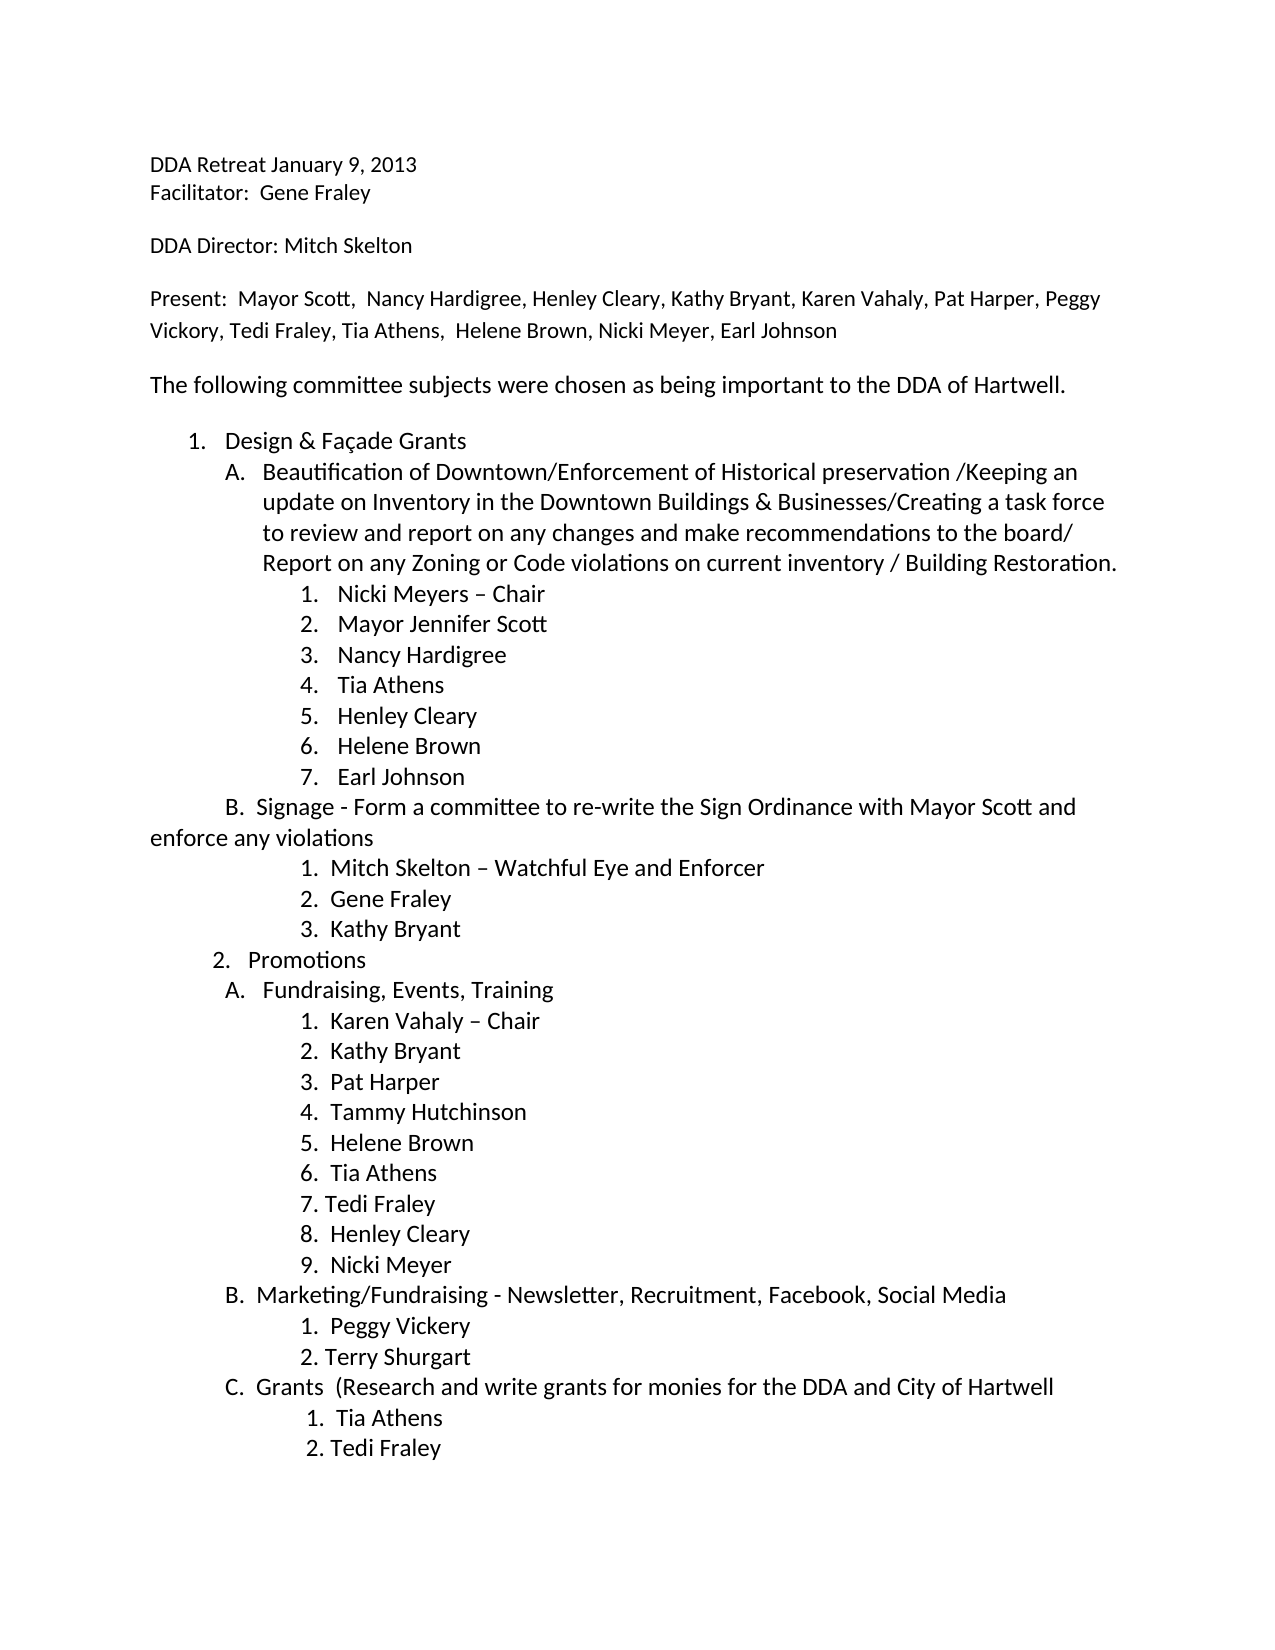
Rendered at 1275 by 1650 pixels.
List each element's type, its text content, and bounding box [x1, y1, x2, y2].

text 6. Tia Athens [150, 1158, 1125, 1188]
text 1. Tia Athens [150, 1402, 1125, 1432]
text DDA Retreat January 9, 2013 [150, 150, 1125, 178]
text 2. Tedi Fraley [150, 1432, 1125, 1463]
text B. Marketing/Fundraising - Newsletter, Recruitment, Facebook, Social Media [150, 1280, 1125, 1310]
text 1. Karen Vahaly – Chair [150, 1005, 1125, 1036]
list Nancy Hardigree [300, 639, 1125, 669]
text 7. Tedi Fraley [150, 1188, 1125, 1219]
text 9. Nicki Meyer [150, 1249, 1125, 1280]
list Tia Athens [300, 669, 1125, 700]
text Present: Mayor Scott, Nancy Hardigree, Henley Cleary, Kathy Bryant, Karen Vahaly, Pat Harper, Peggy Vickory, Tedi Fraley, Tia Athens, Helene Brown, Nicki Meyer, Earl Johnson [150, 284, 1125, 344]
text B. Signage - Form a committee to re-write the Sign Ordinance with Mayor Scott and enforce any violations [150, 791, 1125, 852]
text A. Fundraising, Events, Training [150, 974, 1125, 1005]
list Helene Brown [300, 730, 1125, 761]
text DDA Director: Mitch Skelton [150, 231, 1125, 259]
text 8. Cleary [150, 1219, 1125, 1249]
text 3. Kathy Bryant [225, 913, 1125, 944]
text 2. Terry Shurgart [150, 1341, 1125, 1371]
text 1. Peggy Vickery [150, 1310, 1125, 1341]
text Facilitator: Gene Fraley [150, 178, 1125, 206]
list Beautification of Downtown/Enforcement of Historical preservation /Keeping an update on Inventory in the Downtown Buildings & Businesses/Creating a task force to review and report on any changes and make recommendations to the board/ Report on any Zoning or Code violations on current inventory / Building Restoration. [225, 456, 1125, 578]
list Nicki Meyers – Chair [300, 578, 1125, 608]
text 4. Tammy Hutchinson [150, 1097, 1125, 1127]
text The following committee subjects were chosen as being important to the DDA of Hartwell. [150, 369, 1125, 400]
list Earl Johnson [300, 761, 1125, 791]
text 2. Gene Fraley [150, 883, 1125, 913]
text 1. Mitch Skelton – Watchful Eye and Enforcer [150, 852, 1125, 883]
list Mayor Jennifer Scott [300, 608, 1125, 639]
text 5. Helene Brown [150, 1127, 1125, 1158]
text 3. Pat Harper [150, 1066, 1125, 1097]
list Cleary [300, 700, 1125, 730]
list Design & Façade Grants [187, 425, 1125, 456]
text C. Grants (Research and write grants for monies for the DDA and City of [150, 1371, 1125, 1402]
text 2. Kathy Bryant [150, 1036, 1125, 1066]
text 2. Promotions [150, 944, 1125, 974]
